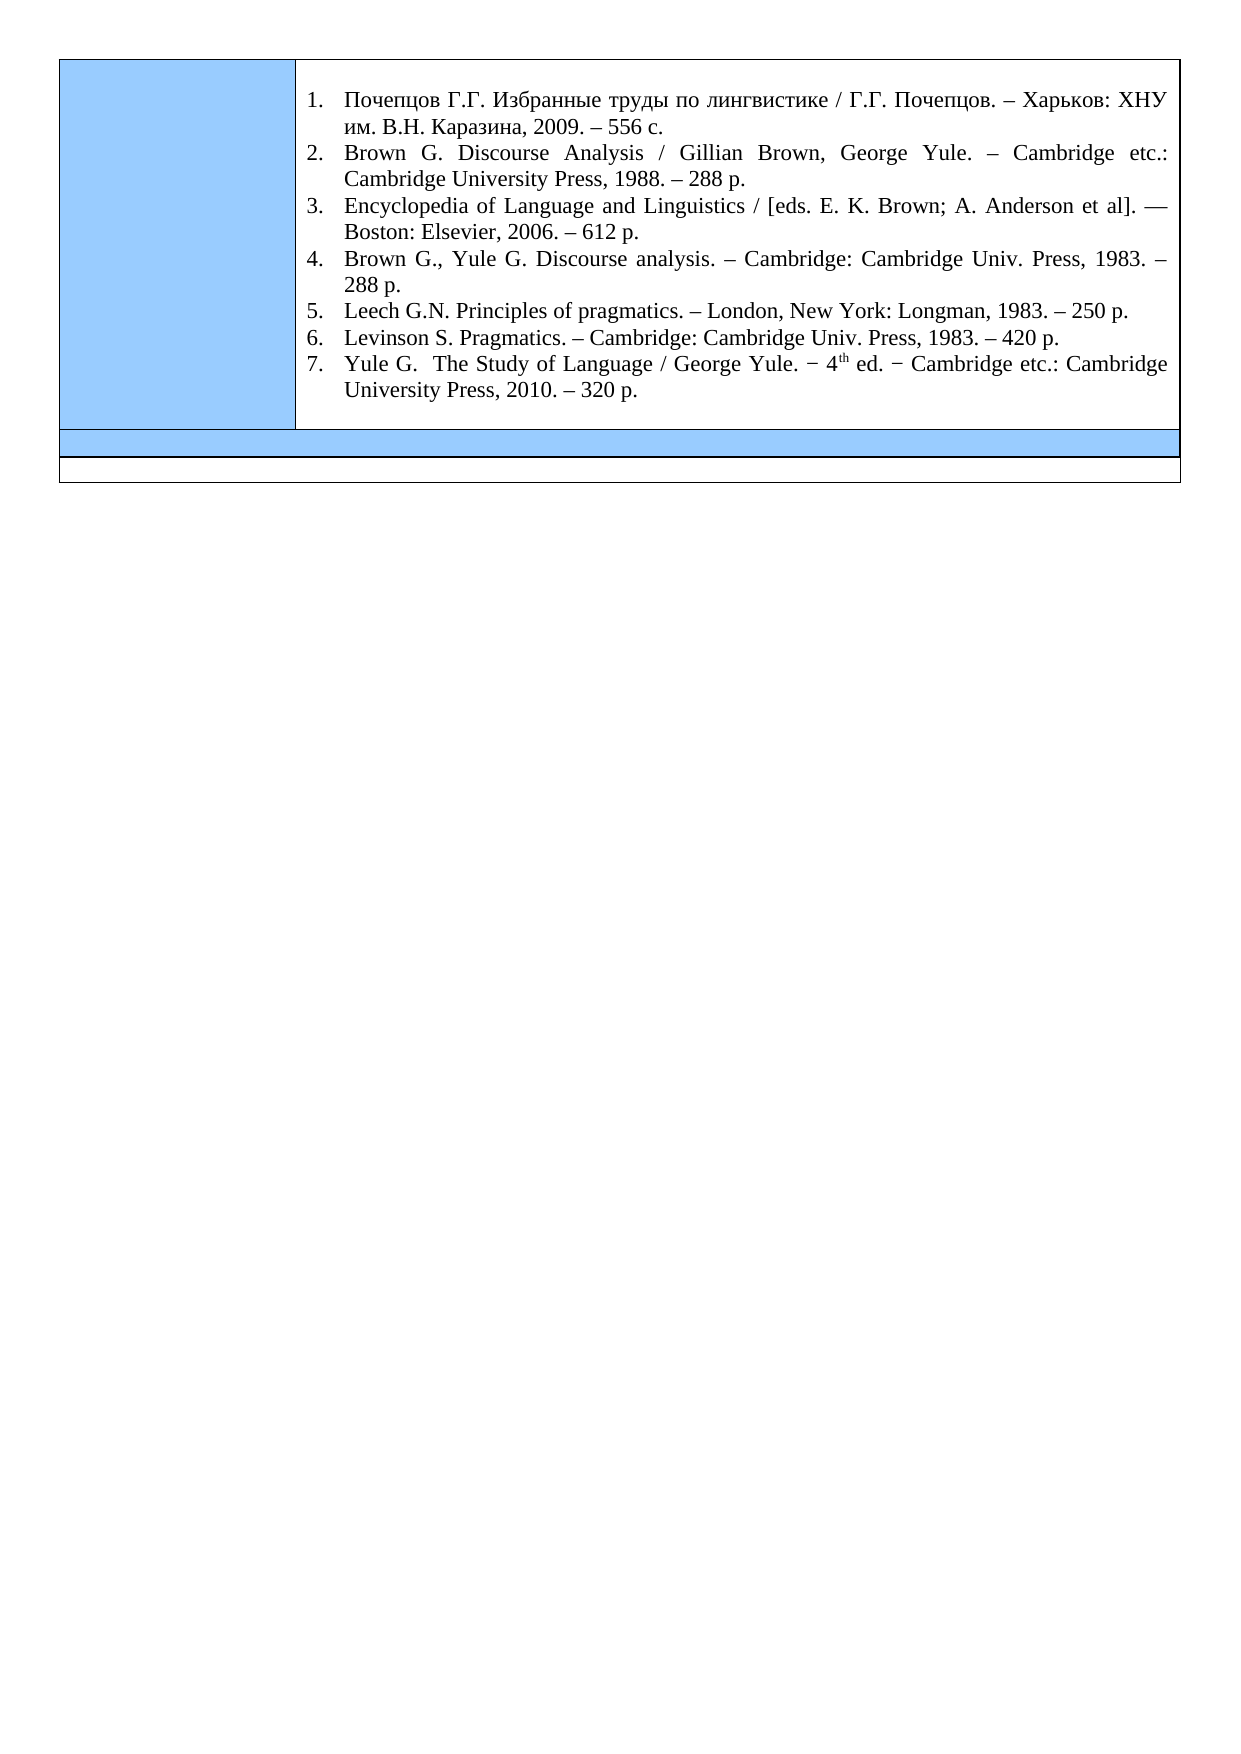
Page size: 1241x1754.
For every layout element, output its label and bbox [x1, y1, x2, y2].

table_cell [60, 458, 1180, 482]
table_cell [60, 60, 295, 429]
table_cell [296, 60, 1179, 429]
table_cell [60, 430, 1179, 456]
